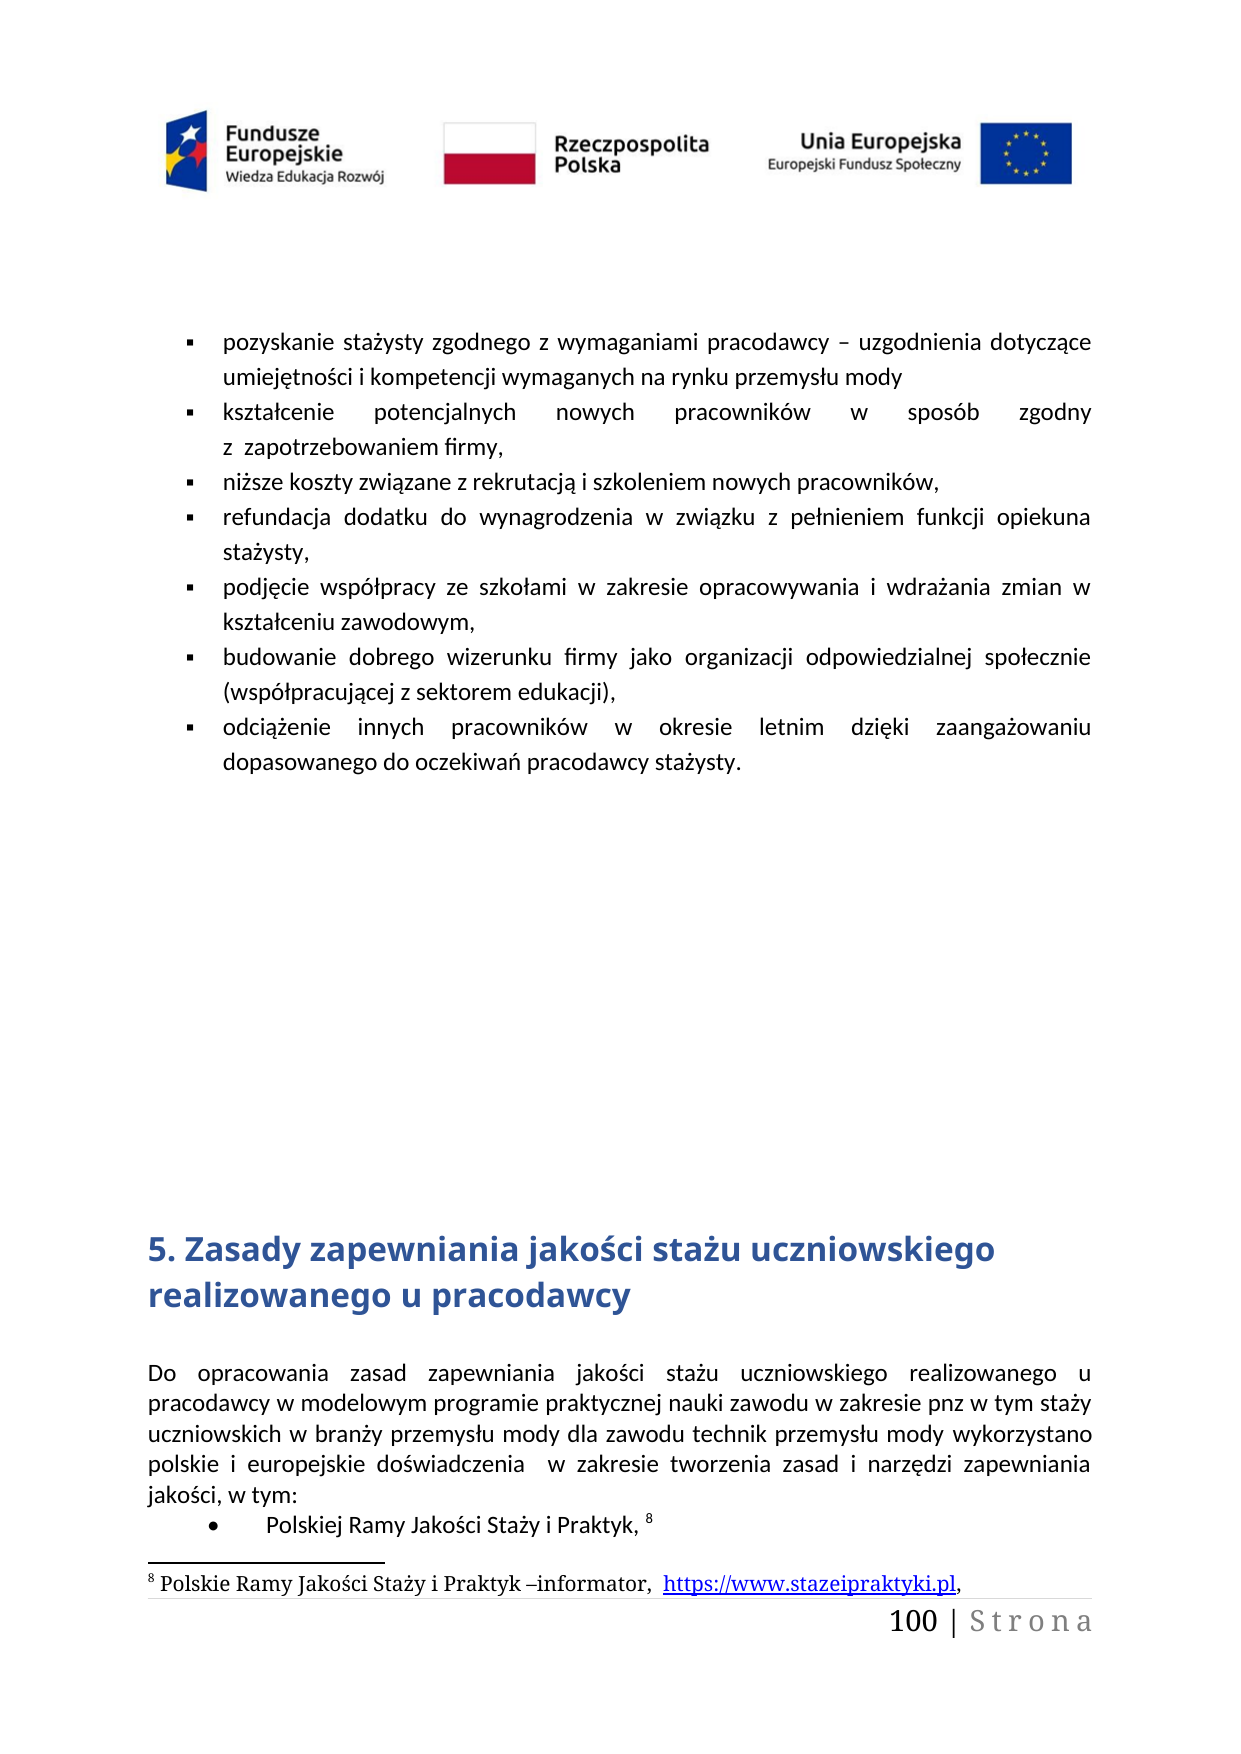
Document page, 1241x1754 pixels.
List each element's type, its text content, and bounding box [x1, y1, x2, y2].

list Polskiej Ramy Jakości Staży i Praktyk, [207, 1509, 1092, 1540]
list podjęcie współpracy ze szkołami w zakresie opracowywania i wdrażania zmian w kształceniu zawodowym, [185, 571, 1092, 637]
list odciążenie innych pracowników w okresie letnim dzięki zaangażowaniu dopasowanego do oczekiwań pracodawcy stażysty. [185, 711, 1092, 777]
list niższe koszty związane z rekrutacją i szkoleniem nowych pracowników, [185, 466, 1092, 497]
subtitle 5. Zasady zapewniania jakości stażu uczniowskiego realizowanego u pracodawcy [148, 1226, 1092, 1317]
picture [146, 90, 1092, 212]
text Do opracowania zasad zapewniania jakości stażu uczniowskiego realizowanego u pracodawcy w modelowym programie praktycznej nauki zawodu w zakresie pnz w tym staży uczniowskich w branży przemysłu mody dla zawodu technik przemysłu mody wykorzystano polskie i europejskie doświadczenia w zakresie tworzenia zasad i narzędzi zapewniania jakości, w tym: [148, 1357, 1092, 1509]
list pozyskanie stażysty zgodnego z wymaganiami pracodawcy – uzgodnienia dotyczące umiejętności i kompetencji wymaganych na rynku przemysłu mody [185, 326, 1092, 392]
list refundacja dodatku do wynagrodzenia w związku z pełnieniem funkcji opiekuna stażysty, [185, 501, 1092, 567]
list kształcenie potencjalnych nowych pracowników w sposób zgodny z zapotrzebowaniem firmy, [185, 396, 1092, 462]
list budowanie dobrego wizerunku firmy jako organizacji odpowiedzialnej społecznie (współpracującej z sektorem edukacji), [185, 641, 1092, 707]
